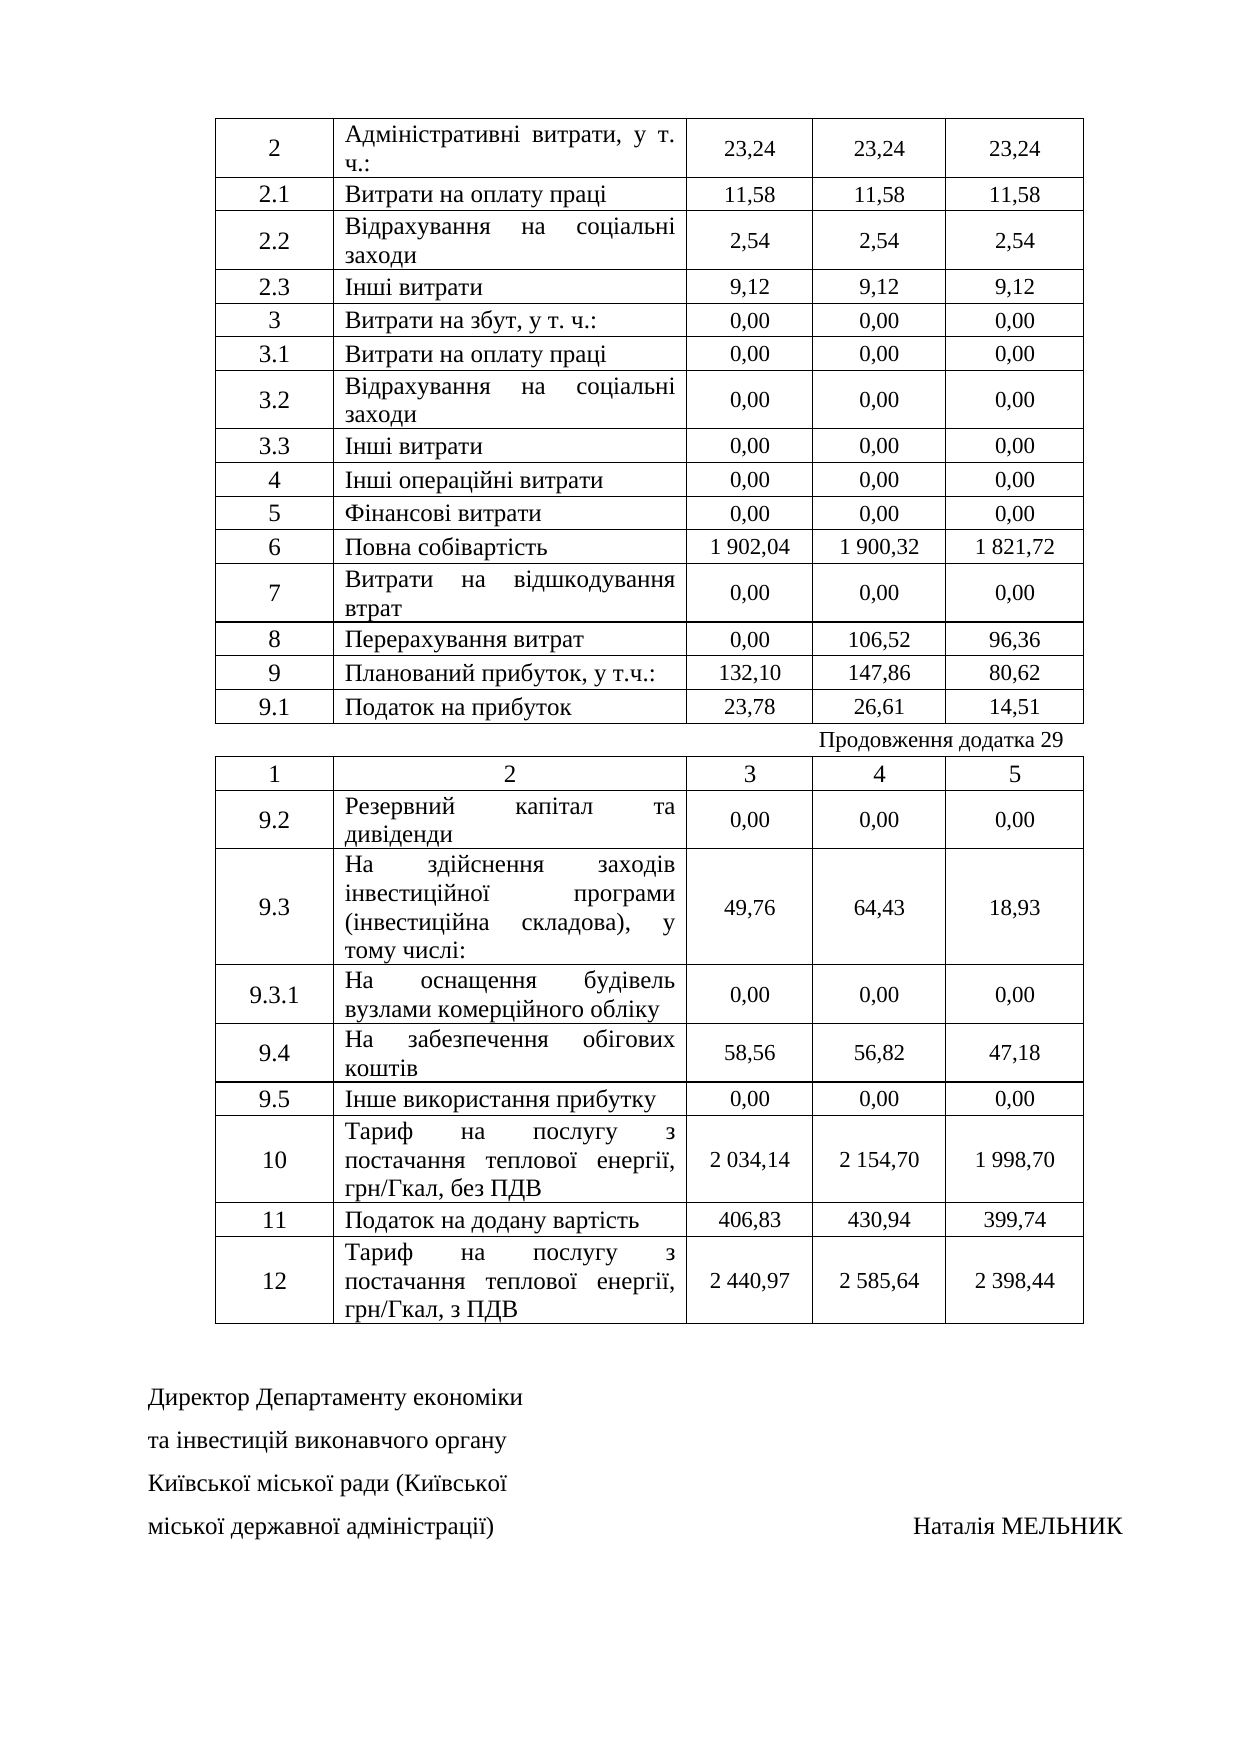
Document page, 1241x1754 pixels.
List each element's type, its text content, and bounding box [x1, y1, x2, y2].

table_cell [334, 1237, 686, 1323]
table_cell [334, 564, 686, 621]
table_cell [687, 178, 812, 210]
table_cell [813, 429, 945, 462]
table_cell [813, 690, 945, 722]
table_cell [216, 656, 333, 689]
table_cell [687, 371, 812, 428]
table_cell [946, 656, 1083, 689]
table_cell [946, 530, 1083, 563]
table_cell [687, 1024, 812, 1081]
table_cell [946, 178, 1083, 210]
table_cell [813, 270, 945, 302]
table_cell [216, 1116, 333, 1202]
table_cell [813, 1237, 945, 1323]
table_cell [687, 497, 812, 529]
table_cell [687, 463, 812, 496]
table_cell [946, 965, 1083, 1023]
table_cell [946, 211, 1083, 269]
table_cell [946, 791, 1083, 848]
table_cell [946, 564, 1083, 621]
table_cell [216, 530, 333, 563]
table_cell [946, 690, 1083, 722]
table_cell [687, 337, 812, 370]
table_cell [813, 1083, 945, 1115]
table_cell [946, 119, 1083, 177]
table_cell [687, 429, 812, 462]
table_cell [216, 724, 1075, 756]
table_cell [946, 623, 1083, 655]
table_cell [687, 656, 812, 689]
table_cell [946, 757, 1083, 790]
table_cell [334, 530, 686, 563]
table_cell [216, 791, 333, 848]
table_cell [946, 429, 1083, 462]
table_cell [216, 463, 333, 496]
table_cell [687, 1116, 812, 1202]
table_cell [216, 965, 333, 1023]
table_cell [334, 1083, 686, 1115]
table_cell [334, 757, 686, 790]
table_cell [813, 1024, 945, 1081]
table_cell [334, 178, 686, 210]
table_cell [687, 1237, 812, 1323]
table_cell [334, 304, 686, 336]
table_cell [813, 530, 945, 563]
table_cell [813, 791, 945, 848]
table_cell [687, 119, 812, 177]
text міської державної адміністрації) Наталія МЕЛЬНИК [148, 1511, 1152, 1540]
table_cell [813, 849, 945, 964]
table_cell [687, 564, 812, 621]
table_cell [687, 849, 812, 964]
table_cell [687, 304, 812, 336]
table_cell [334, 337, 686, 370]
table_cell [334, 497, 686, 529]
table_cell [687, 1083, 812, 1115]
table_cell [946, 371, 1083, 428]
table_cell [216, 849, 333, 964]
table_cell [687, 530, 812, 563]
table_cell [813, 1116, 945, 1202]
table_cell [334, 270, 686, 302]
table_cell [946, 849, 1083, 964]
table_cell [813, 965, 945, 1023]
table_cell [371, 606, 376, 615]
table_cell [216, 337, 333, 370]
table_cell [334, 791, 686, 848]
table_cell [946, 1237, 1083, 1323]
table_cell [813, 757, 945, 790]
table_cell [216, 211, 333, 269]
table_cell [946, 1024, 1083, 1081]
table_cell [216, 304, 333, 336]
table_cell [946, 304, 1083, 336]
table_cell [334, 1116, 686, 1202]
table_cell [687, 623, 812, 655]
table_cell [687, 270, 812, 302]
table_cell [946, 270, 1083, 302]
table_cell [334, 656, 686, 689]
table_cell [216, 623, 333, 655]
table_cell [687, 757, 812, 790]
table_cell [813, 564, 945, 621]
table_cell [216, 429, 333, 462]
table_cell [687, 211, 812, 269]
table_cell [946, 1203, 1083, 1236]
text Директор Департаменту економіки [148, 1382, 1152, 1411]
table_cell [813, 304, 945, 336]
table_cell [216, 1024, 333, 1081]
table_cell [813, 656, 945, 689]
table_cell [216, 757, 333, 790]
text Київської міської ради (Київської [148, 1468, 1152, 1497]
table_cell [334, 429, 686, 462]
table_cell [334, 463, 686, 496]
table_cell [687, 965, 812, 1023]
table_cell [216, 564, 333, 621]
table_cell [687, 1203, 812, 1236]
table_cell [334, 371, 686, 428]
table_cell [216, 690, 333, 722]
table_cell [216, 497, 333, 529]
text та інвестицій виконавчого органу [148, 1425, 1152, 1454]
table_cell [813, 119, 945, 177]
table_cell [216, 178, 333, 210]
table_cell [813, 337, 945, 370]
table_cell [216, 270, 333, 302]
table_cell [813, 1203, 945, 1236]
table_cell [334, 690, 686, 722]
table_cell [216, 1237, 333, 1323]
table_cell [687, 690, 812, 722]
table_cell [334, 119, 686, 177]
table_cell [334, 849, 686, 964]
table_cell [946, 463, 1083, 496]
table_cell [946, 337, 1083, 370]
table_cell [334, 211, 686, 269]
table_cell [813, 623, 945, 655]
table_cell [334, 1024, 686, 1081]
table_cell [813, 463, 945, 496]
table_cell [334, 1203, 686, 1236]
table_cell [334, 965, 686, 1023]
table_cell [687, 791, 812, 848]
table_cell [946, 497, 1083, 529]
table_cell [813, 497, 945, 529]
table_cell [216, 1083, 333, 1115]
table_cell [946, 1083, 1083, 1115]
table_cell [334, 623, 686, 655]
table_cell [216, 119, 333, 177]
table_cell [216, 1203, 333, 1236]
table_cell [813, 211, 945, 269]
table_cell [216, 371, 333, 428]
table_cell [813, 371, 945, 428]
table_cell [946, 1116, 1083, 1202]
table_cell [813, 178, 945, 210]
